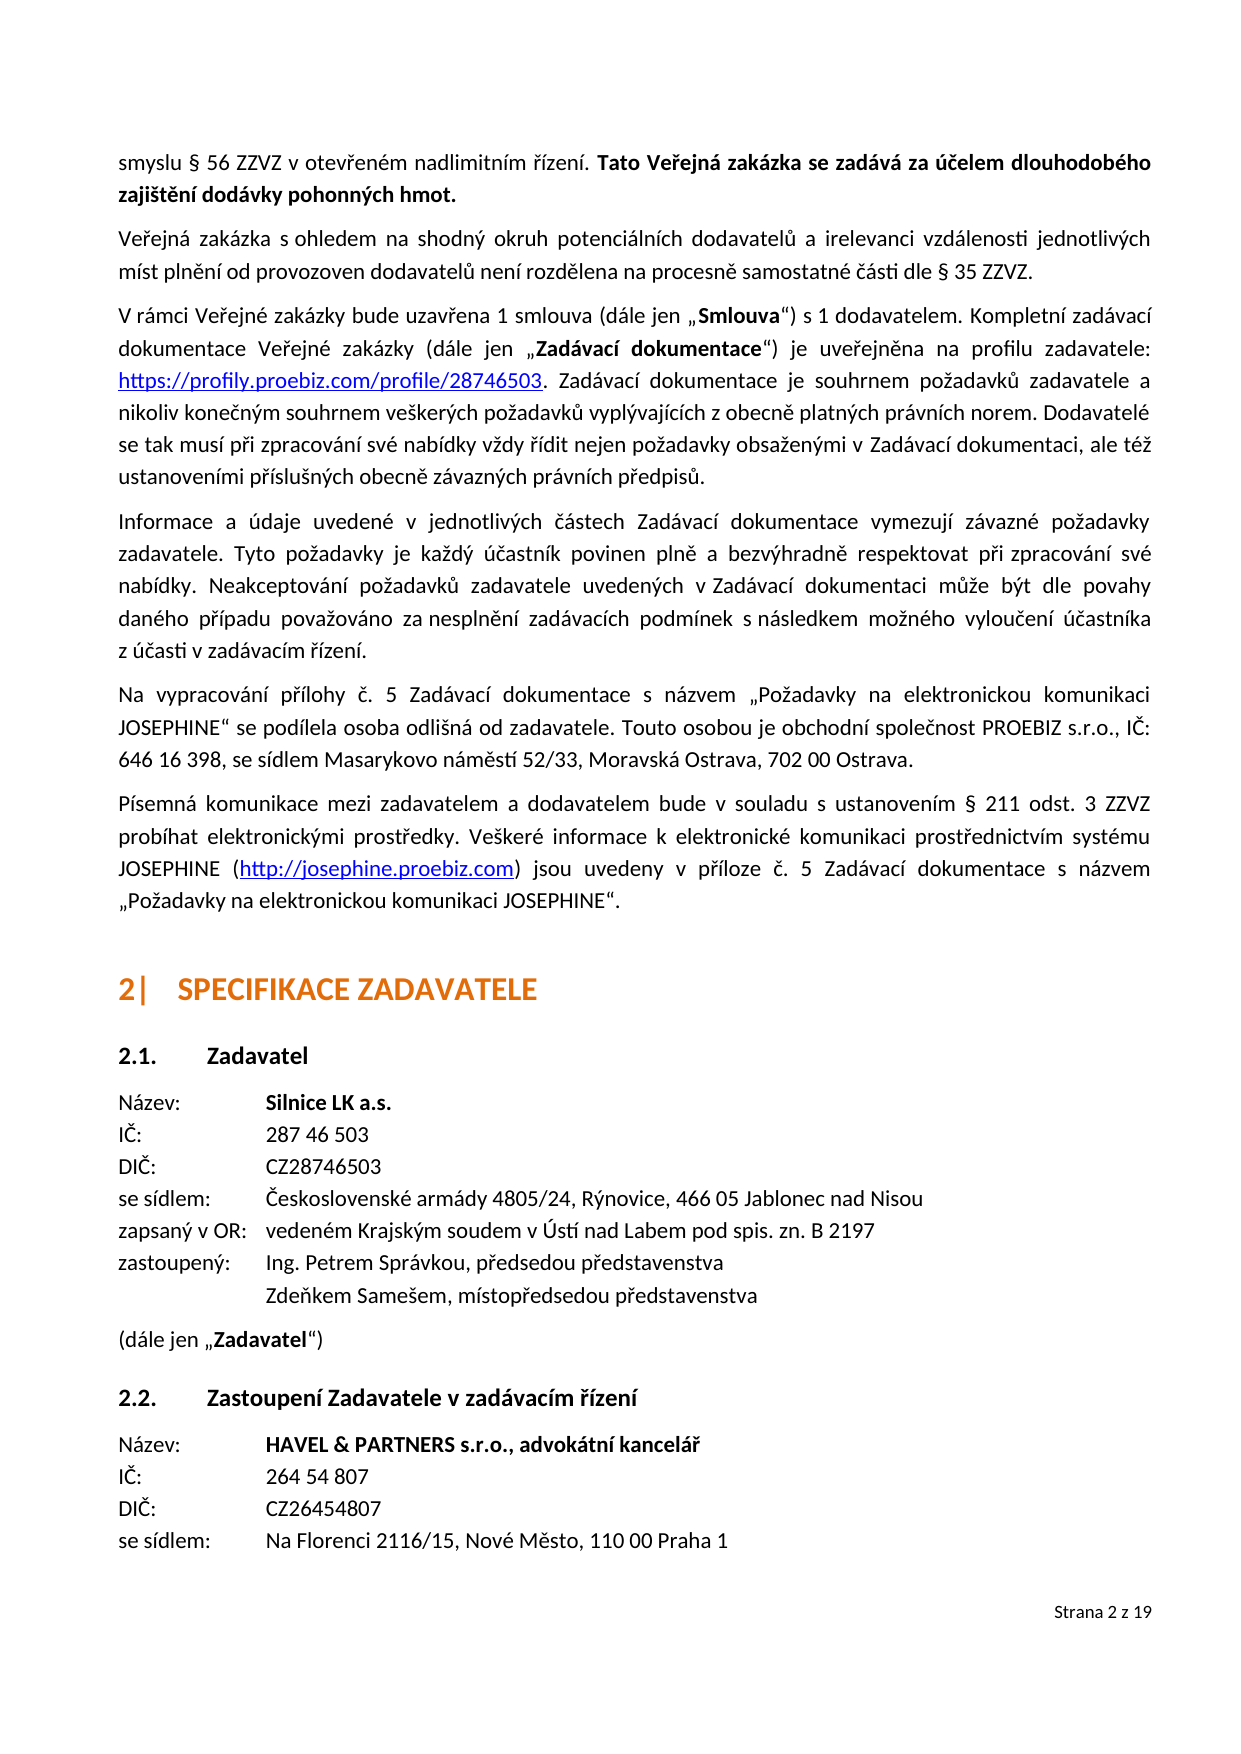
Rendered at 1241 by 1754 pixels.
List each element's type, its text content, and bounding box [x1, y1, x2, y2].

text Informace a údaje uvedené v jednotlivých částech Zadávací dokumentace vymezují závazné požadavky zadavatele. Tyto požadavky je každý účastník povinen plně a bezvýhradně respektovat při zpracování své nabídky. Neakceptování požadavků zadavatele uvedených v Zadávací dokumentaci může být dle povahy daného případu považováno za nesplnění zadávacích podmínek s následkem možného vyloučení účastníka z účasti v zadávacím řízení. [118, 507, 1152, 664]
text Název: HAVEL & PARTNERS s.r.o., advokátní kancelář [118, 1430, 1152, 1458]
text DIČ: CZ28746503 [118, 1152, 1152, 1180]
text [118, 148, 1152, 208]
text zapsaný v OR: vedeném Krajským soudem v Ústí nad Labem pod spis. zn. B 2197 [118, 1216, 1152, 1244]
text Zdeňkem Samešem, místopředsedou představenstva [192, 1281, 1152, 1309]
text Na vypracování přílohy č. 5 Zadávací dokumentace s názvem „Požadavky na elektronickou komunikaci JOSEPHINE“ se podílela osoba odlišná od zadavatele. Touto osobou je obchodní společnost PROEBIZ s.r.o., IČ: 646 16 398, se sídlem Masarykovo náměstí 52/33, Moravská Ostrava, 702 00 Ostrava. [118, 681, 1152, 773]
subtitle Zastoupení Zadavatele v zadávacím řízení [118, 1383, 1152, 1413]
text Název: Silnice LK a.s. [118, 1088, 1152, 1116]
subtitle SPECIFIKACE ZADAVATELE [118, 968, 1152, 1009]
text (dále jen „Zadavatel“) [118, 1325, 1152, 1353]
text Písemná komunikace mezi zadavatelem a dodavatelem bude v souladu s ustanovením § 211 odst. 3 ZZVZ probíhat elektronickými prostředky. Veškeré informace k elektronické komunikaci prostřednictvím systému JOSEPHINE (http://josephine.proebiz.com) jsou uvedeny v příloze č. 5 Zadávací dokumentace s názvem „Požadavky na elektronickou komunikaci JOSEPHINE“. [118, 789, 1152, 914]
text Veřejná zakázka s ohledem na shodný okruh potenciálních dodavatelů a irelevanci vzdálenosti jednotlivých míst plnění od provozoven dodavatelů není rozdělena na procesně samostatné části dle § 35 ZZVZ. [118, 224, 1152, 285]
text zastoupený: Ing. Petrem Správkou, předsedou představenstva [118, 1248, 1152, 1277]
text V rámci Veřejné zakázky bude uzavřena 1 smlouva (dále jen „Smlouva“) s 1 dodavatelem. Kompletní zadávací dokumentace Veřejné zakázky (dále jen „Zadávací dokumentace“) je uveřejněna na profilu zadavatele: https://profily.proebiz.com/profile/28746503. Zadávací dokumentace je souhrnem požadavků zadavatele a nikoliv konečným souhrnem veškerých požadavků vyplývajících z obecně platných právních norem. Dodavatelé se tak musí při zpracování své nabídky vždy řídit nejen požadavky obsaženými v Zadávací dokumentaci, ale též ustanoveními příslušných obecně závazných právních předpisů. [118, 301, 1152, 490]
text IČ: 264 54 807 [118, 1462, 1152, 1490]
subtitle Zadavatel [118, 1040, 1152, 1071]
text DIČ: CZ26454807 [118, 1494, 1152, 1522]
text se sídlem: Československé armády 4805/24, Rýnovice, 466 05 Jablonec nad Nisou [118, 1184, 1152, 1212]
text IČ: 287 46 503 [118, 1120, 1152, 1148]
text se sídlem: Na Florenci 2116/15, Nové Město, 110 00 Praha 1 [118, 1527, 1152, 1555]
